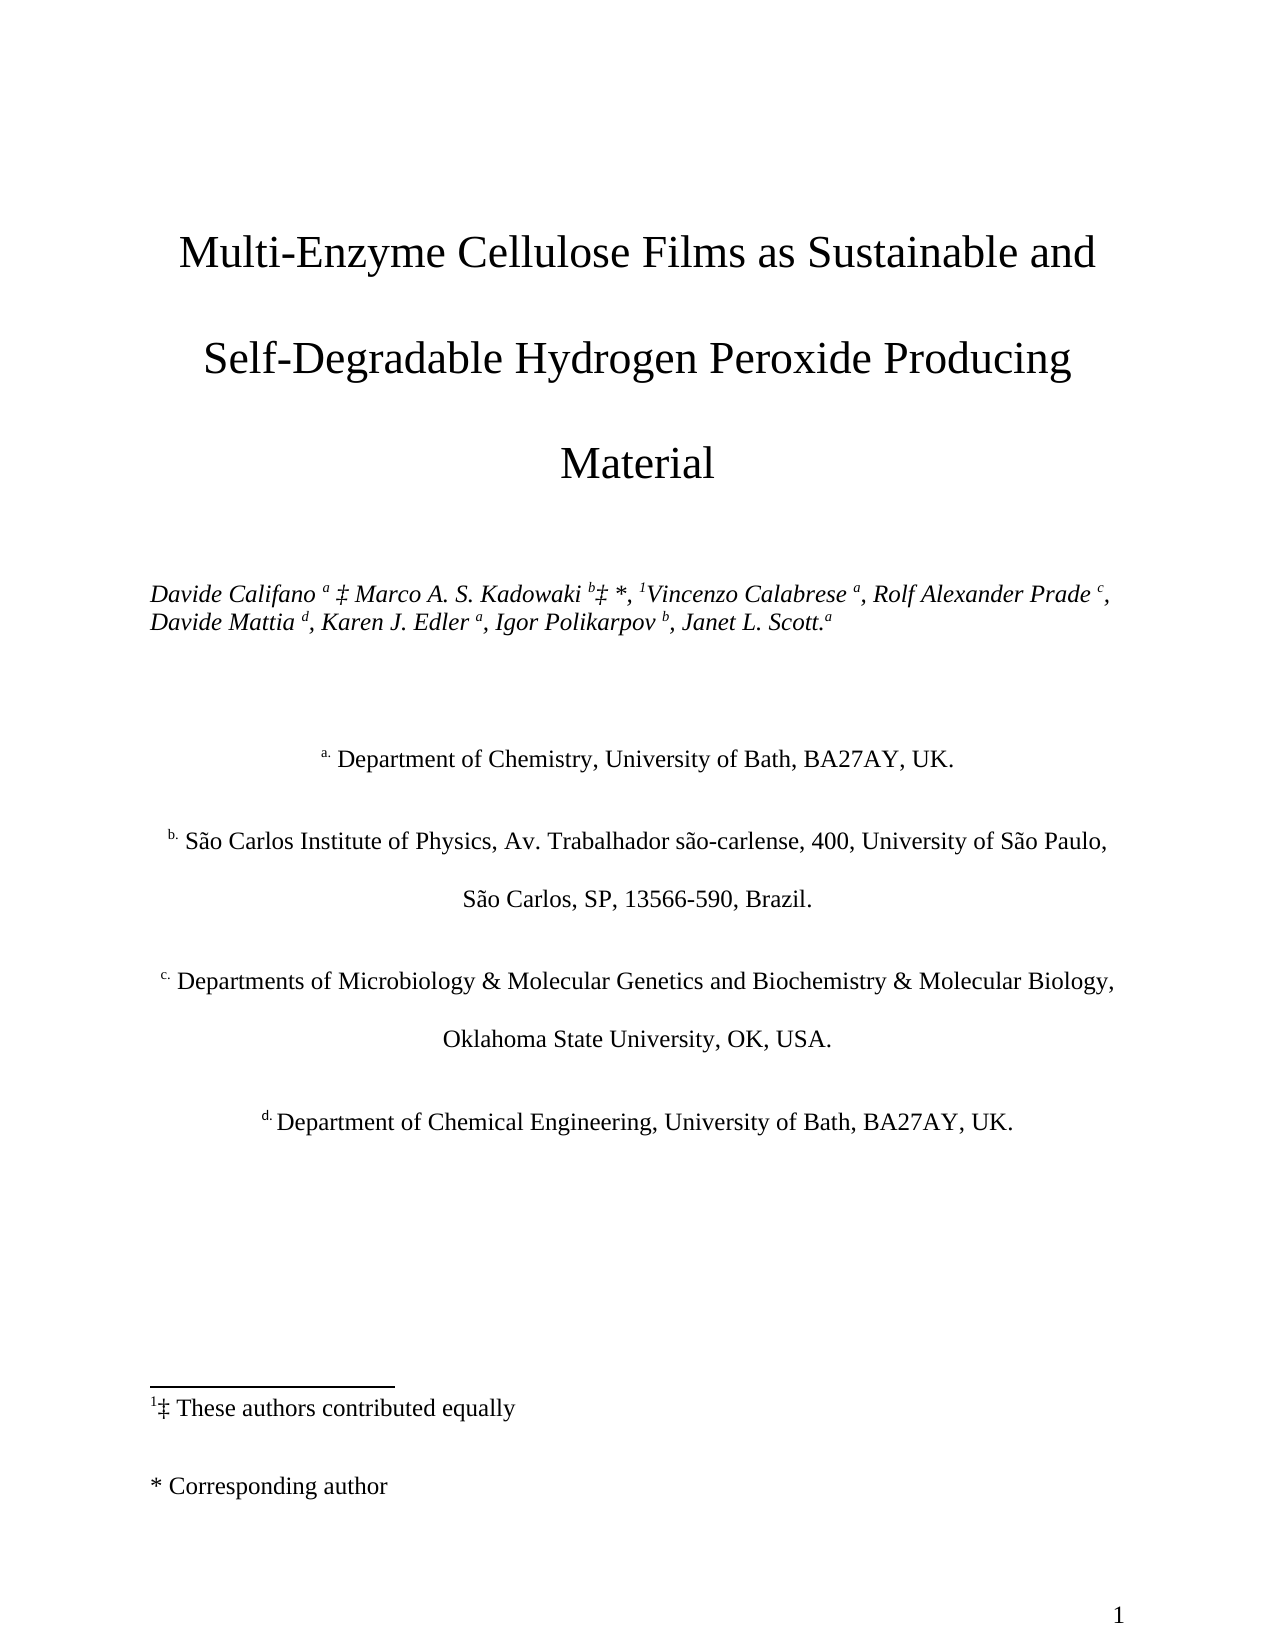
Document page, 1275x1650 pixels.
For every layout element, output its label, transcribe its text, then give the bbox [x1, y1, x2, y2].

title Multi-Enzyme Cellulose Films as Sustainable and Self-Degradable Hydrogen Peroxide Producing Material [150, 225, 1125, 488]
text ﻿d. Department of Chemical Engineering, University of Bath, BA27AY, UK. [150, 1106, 1125, 1137]
text a. Department of Chemistry, University of Bath, BA27AY, UK. [150, 744, 1125, 772]
text Davide Califano a ‡ Marco A. S. Kadowaki b‡ *, Vincenzo Calabrese a, Rolf Alexander Prade c, Davide Mattia d, Karen J. Edler a, Igor Polikarpov b, Janet L. Scott.a [150, 579, 1125, 636]
text b. São Carlos Institute of Physics, Av. Trabalhador são-carlense, 400, University of São Paulo, São Carlos, SP, 13566-590, Brazil. [150, 826, 1125, 912]
text c. Departments of Microbiology & Molecular Genetics and Biochemistry & Molecular Biology, Oklahoma State University, OK, USA. [150, 966, 1125, 1052]
